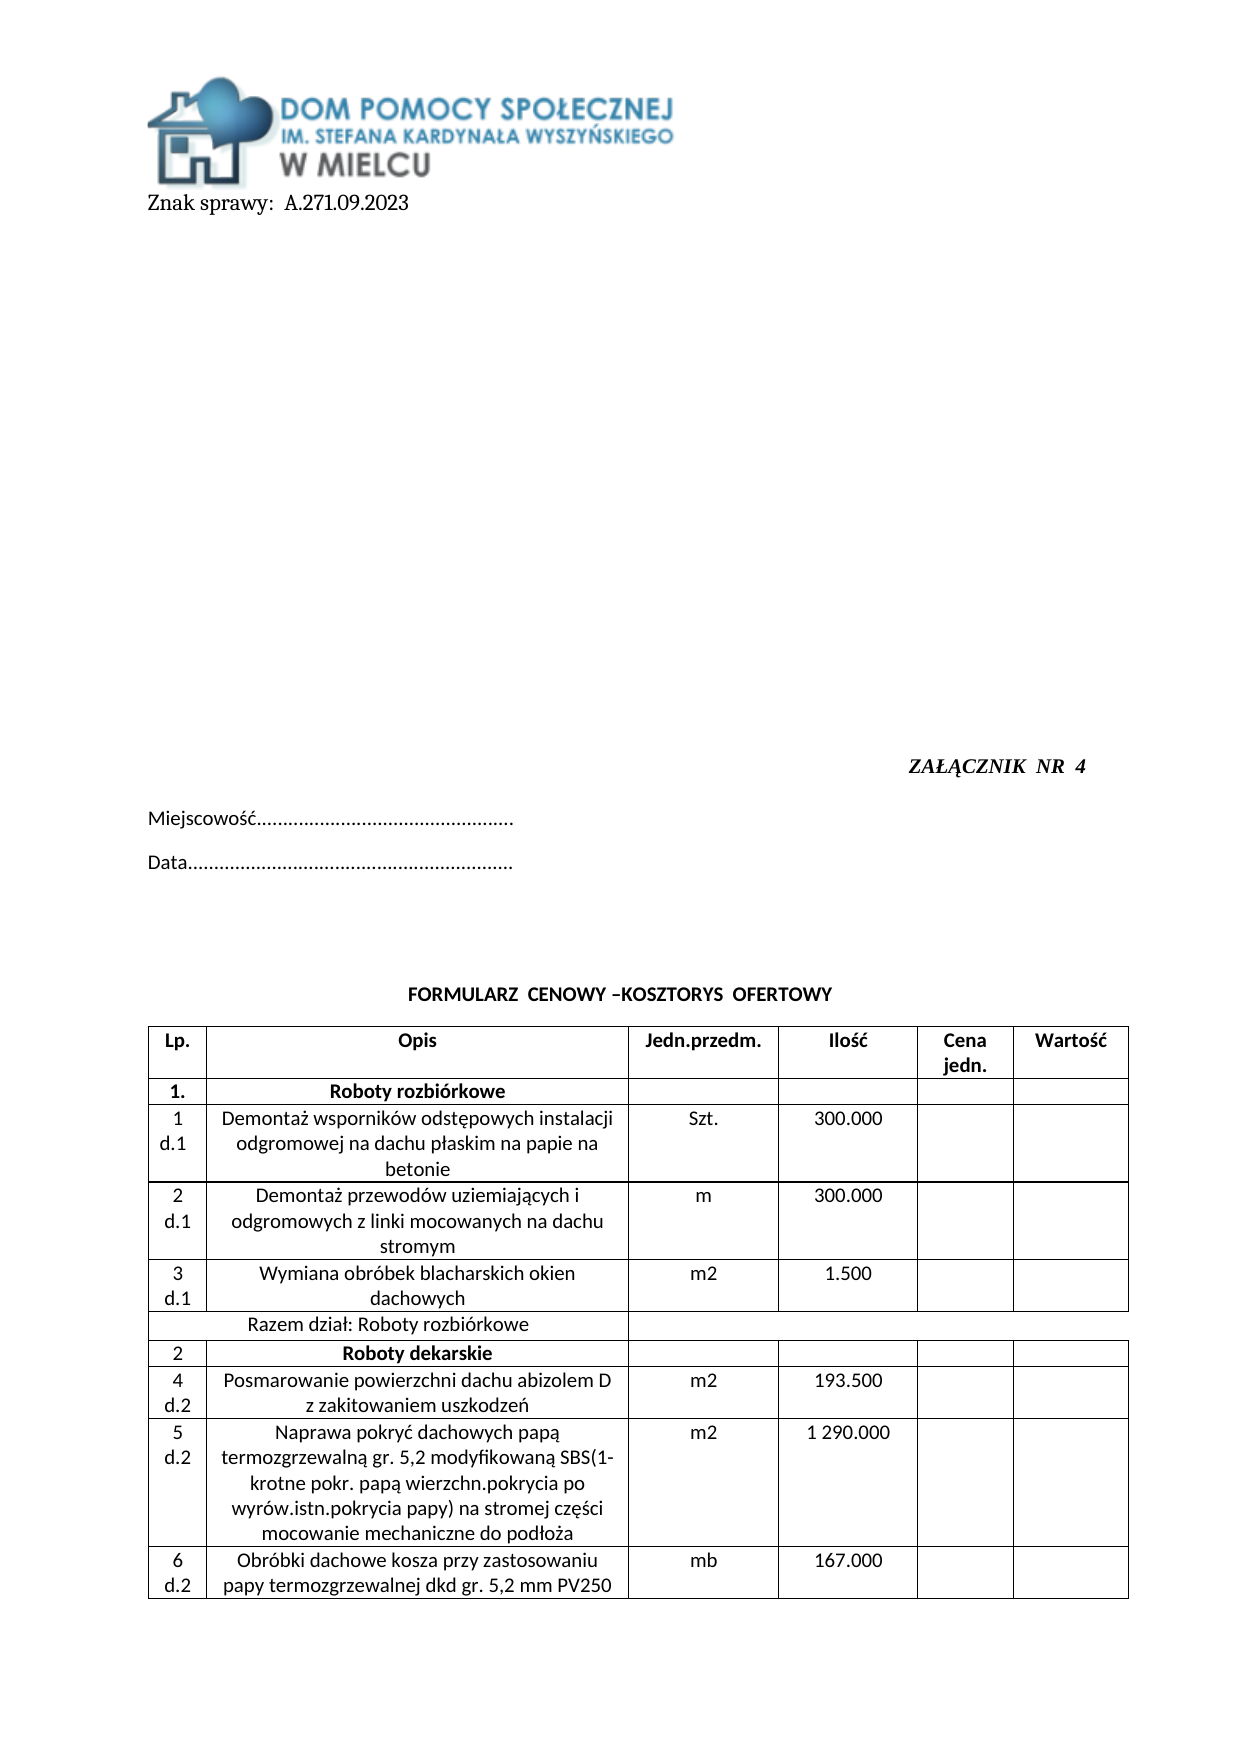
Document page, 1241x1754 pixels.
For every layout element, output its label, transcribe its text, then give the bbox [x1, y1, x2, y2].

table_cell m2 [629, 1260, 778, 1311]
table_cell Obróbki dachowe kosza przy zastosowaniu papy termozgrzewalnej dkd gr. 5,2 mm PV250 modyfikowana SBS [207, 1547, 628, 1598]
table_cell Posmarowanie powierzchni dachu abizolem D z zakitowaniem uszkodzeń [207, 1367, 628, 1418]
table_cell [918, 1341, 1013, 1366]
table_cell [918, 1183, 1013, 1259]
table_header Lp. [149, 1027, 206, 1078]
table_cell Roboty dekarskie [207, 1341, 628, 1366]
table_header Jedn.przedm. [629, 1027, 778, 1078]
table_cell [1014, 1079, 1128, 1104]
table_cell 2 [149, 1341, 206, 1366]
table_cell Roboty rozbiórkowe [207, 1079, 628, 1104]
table_cell [918, 1419, 1013, 1546]
table_cell [1014, 1419, 1128, 1546]
table_cell [779, 1341, 917, 1366]
table_cell 300.000 [779, 1183, 917, 1259]
text ZAŁĄCZNIK NR 4 [148, 753, 1093, 803]
table_cell 6 d.2 [149, 1547, 206, 1598]
table_cell m2 [629, 1367, 778, 1418]
table_header Wartość [1014, 1027, 1128, 1078]
table_cell 167.000 [779, 1547, 917, 1598]
table_cell 3 d.1 [149, 1260, 206, 1311]
table_cell mb [629, 1547, 778, 1598]
table_cell [629, 1079, 778, 1104]
text Miejscowość................................................. [148, 805, 1093, 831]
table_cell m2 [629, 1419, 778, 1546]
table_cell 193.500 [779, 1367, 917, 1418]
table_header Opis [207, 1027, 628, 1078]
table_cell Demontaż wsporników odstępowych instalacji odgromowej na dachu płaskim na papie na betonie [207, 1105, 628, 1181]
table_cell [1014, 1547, 1128, 1598]
text Data.............................................................. [148, 849, 1093, 875]
table_cell Wymiana obróbek blacharskich okien dachowych [207, 1260, 628, 1311]
text FORMULARZ CENOWY –KOSZTORYS OFERTOWY [148, 982, 1093, 1007]
table_header Ilość [779, 1027, 917, 1078]
table_cell [1014, 1105, 1128, 1181]
table_cell [1014, 1367, 1128, 1418]
table_cell 2 d.1 [149, 1183, 206, 1259]
table_cell 4 d.2 [149, 1367, 206, 1418]
table_cell [918, 1105, 1013, 1181]
table_cell [918, 1547, 1013, 1598]
table_cell [629, 1341, 778, 1366]
table_cell [918, 1367, 1013, 1418]
picture [147, 73, 679, 190]
table_cell [1014, 1341, 1128, 1366]
table_cell 1.500 [779, 1260, 917, 1311]
table_cell [779, 1079, 917, 1104]
table_header Cena jedn. [918, 1027, 1013, 1078]
table_cell 1 d.1 [149, 1105, 206, 1181]
table_cell Naprawa pokryć dachowych papą termozgrzewalną gr. 5,2 modyfikowaną SBS(1-krotne pokr. papą wierzchn.pokrycia po wyrów.istn.pokrycia papy) na stromej części mocowanie mechaniczne do podłoża [207, 1419, 628, 1546]
table_cell 300.000 [779, 1105, 917, 1181]
table_cell [1014, 1183, 1128, 1259]
table_cell 5 d.2 [149, 1419, 206, 1546]
table_cell Razem dział: Roboty rozbiórkowe [149, 1312, 628, 1339]
table_cell [918, 1079, 1013, 1104]
table_cell [1014, 1260, 1128, 1311]
table_cell 1 290.000 [779, 1419, 917, 1546]
table_cell 1. [149, 1079, 206, 1104]
table_cell Szt. [629, 1105, 778, 1181]
table_cell [918, 1260, 1013, 1311]
table_cell m [629, 1183, 778, 1259]
table_cell Demontaż przewodów uziemiających i odgromowych z linki mocowanych na dachu stromym [207, 1183, 628, 1259]
